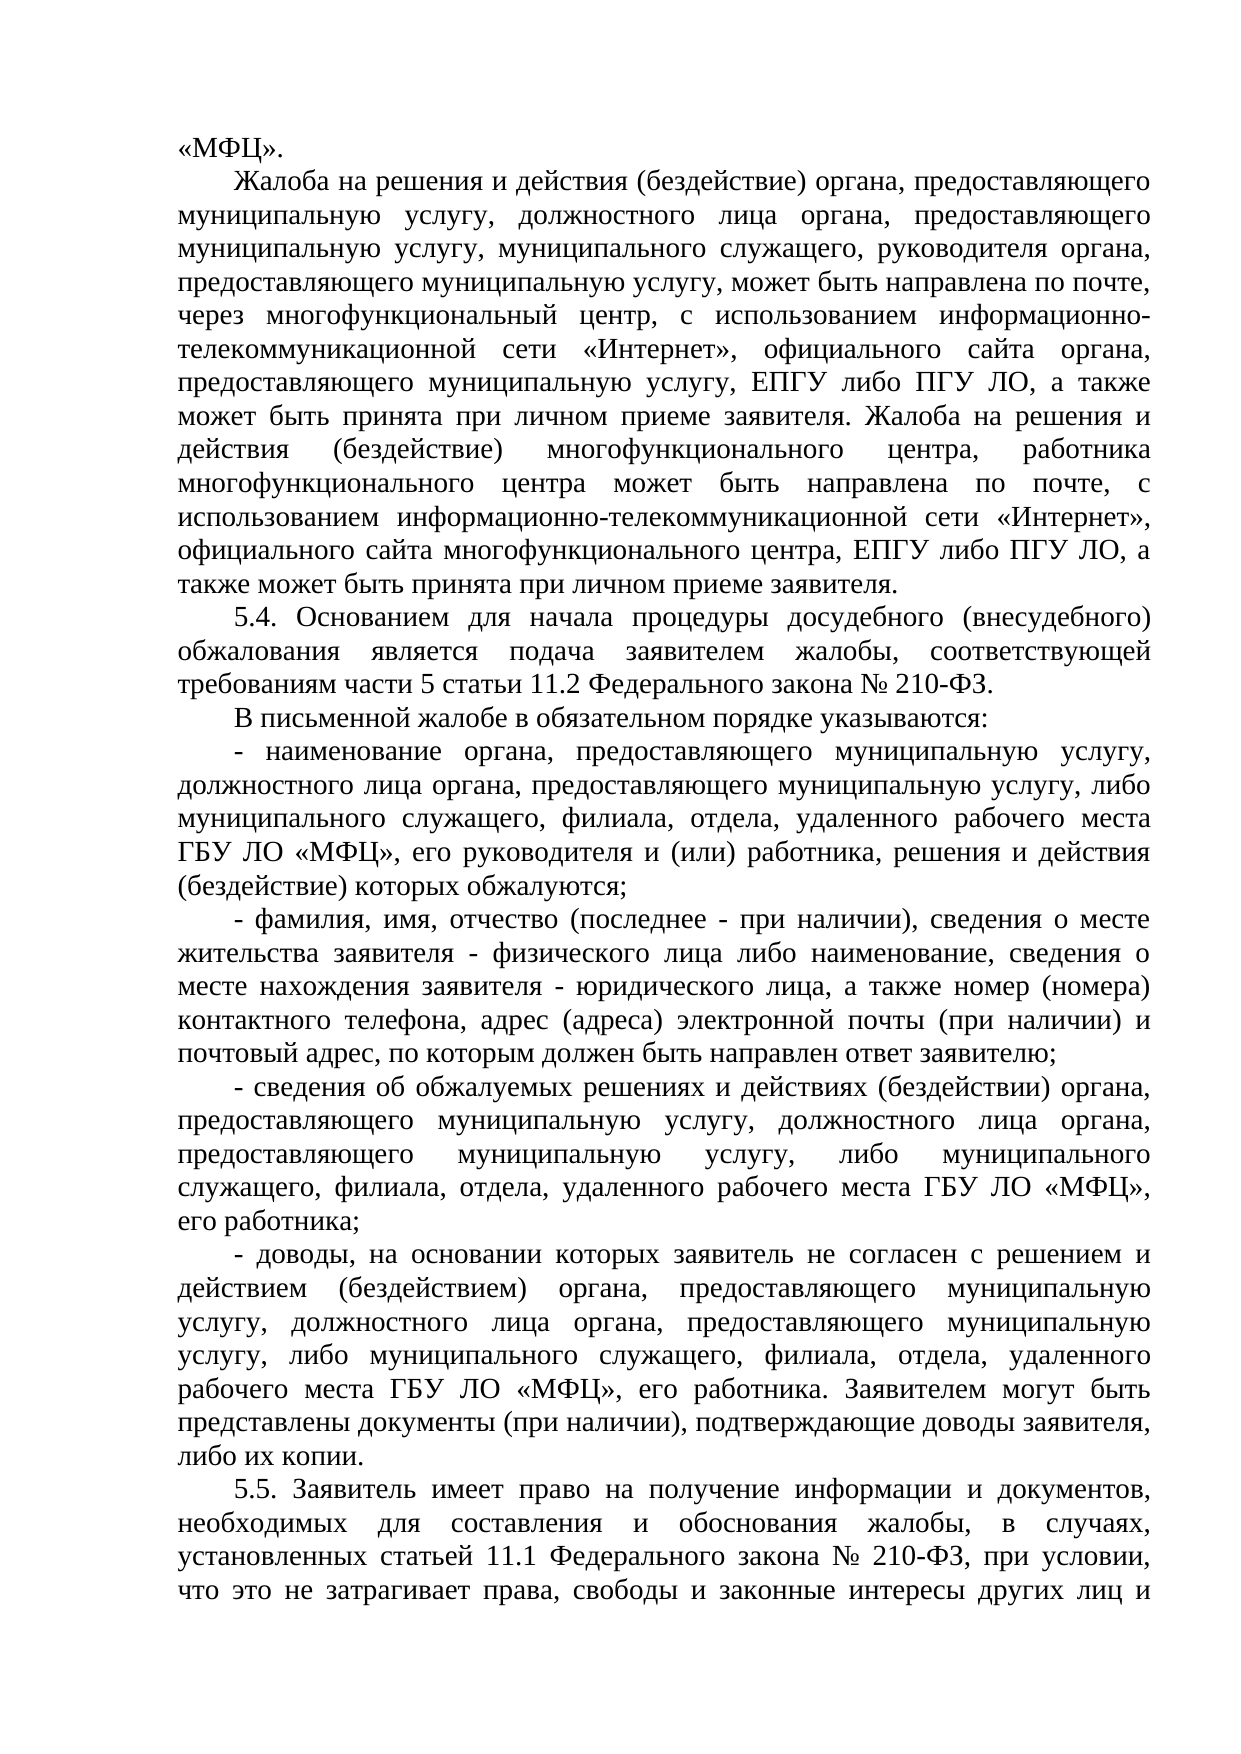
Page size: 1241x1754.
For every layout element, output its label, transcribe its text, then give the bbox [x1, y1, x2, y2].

text В письменной жалобе в обязательном порядке указываются: [177, 700, 1152, 733]
text 5.4. Основанием для начала процедуры досудебного (внесудебного) обжалования является подача заявителем жалобы, соответствующей требованиям части 5 статьи 11.2 Федерального закона № 210-ФЗ. [177, 599, 1152, 700]
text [177, 130, 1152, 163]
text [177, 1471, 1152, 1606]
text - фамилия, имя, отчество (последнее - при наличии), сведения о месте жительства заявителя - физического лица либо наименование, сведения о месте нахождения заявителя - юридического лица, а также номер (номера) контактного телефона, адрес (адреса) электронной почты (при наличии) и почтовый адрес, по которым должен быть направлен ответ заявителю; [177, 901, 1152, 1069]
text - сведения об обжалуемых решениях и действиях (бездействии) органа, предоставляющего муниципальную услугу, должностного лица органа, предоставляющего муниципальную услугу, либо муниципального служащего, филиала, отдела, удаленного рабочего места ГБУ ЛО «МФЦ», его работника; [177, 1069, 1152, 1237]
text - наименование органа, предоставляющего муниципальную услугу, должностного лица органа, предоставляющего муниципальную услугу, либо муниципального служащего, филиала, отдела, удаленного рабочего места ГБУ ЛО «МФЦ», его руководителя и (или) работника, решения и действия (бездействие) которых обжалуются; [177, 733, 1152, 901]
text - доводы, на основании которых заявитель не согласен с решением и действием (бездействием) органа, предоставляющего муниципальную услугу, должностного лица органа, предоставляющего муниципальную услугу, либо муниципального служащего, филиала, отдела, удаленного рабочего места ГБУ ЛО «МФЦ», его работника. Заявителем могут быть представлены документы (при наличии), подтверждающие доводы заявителя, либо их копии. [177, 1237, 1152, 1471]
text Жалоба на решения и действия (бездействие) органа, предоставляющего муниципальную услугу, должностного лица органа, предоставляющего муниципальную услугу, муниципального служащего, руководителя органа, предоставляющего муниципальную услугу, может быть направлена по почте, через многофункциональный центр, с использованием информационно-телекоммуникационной сети «Интернет», официального сайта органа, предоставляющего муниципальную услугу, ЕПГУ либо ПГУ ЛО, а также может быть принята при личном приеме заявителя. Жалоба на решения и действия (бездействие) многофункционального центра, работника многофункционального центра может быть направлена по почте, с использованием информационно-телекоммуникационной сети «Интернет», официального сайта многофункционального центра, ЕПГУ либо ПГУ ЛО, а также может быть принята при личном приеме заявителя. [177, 163, 1152, 599]
